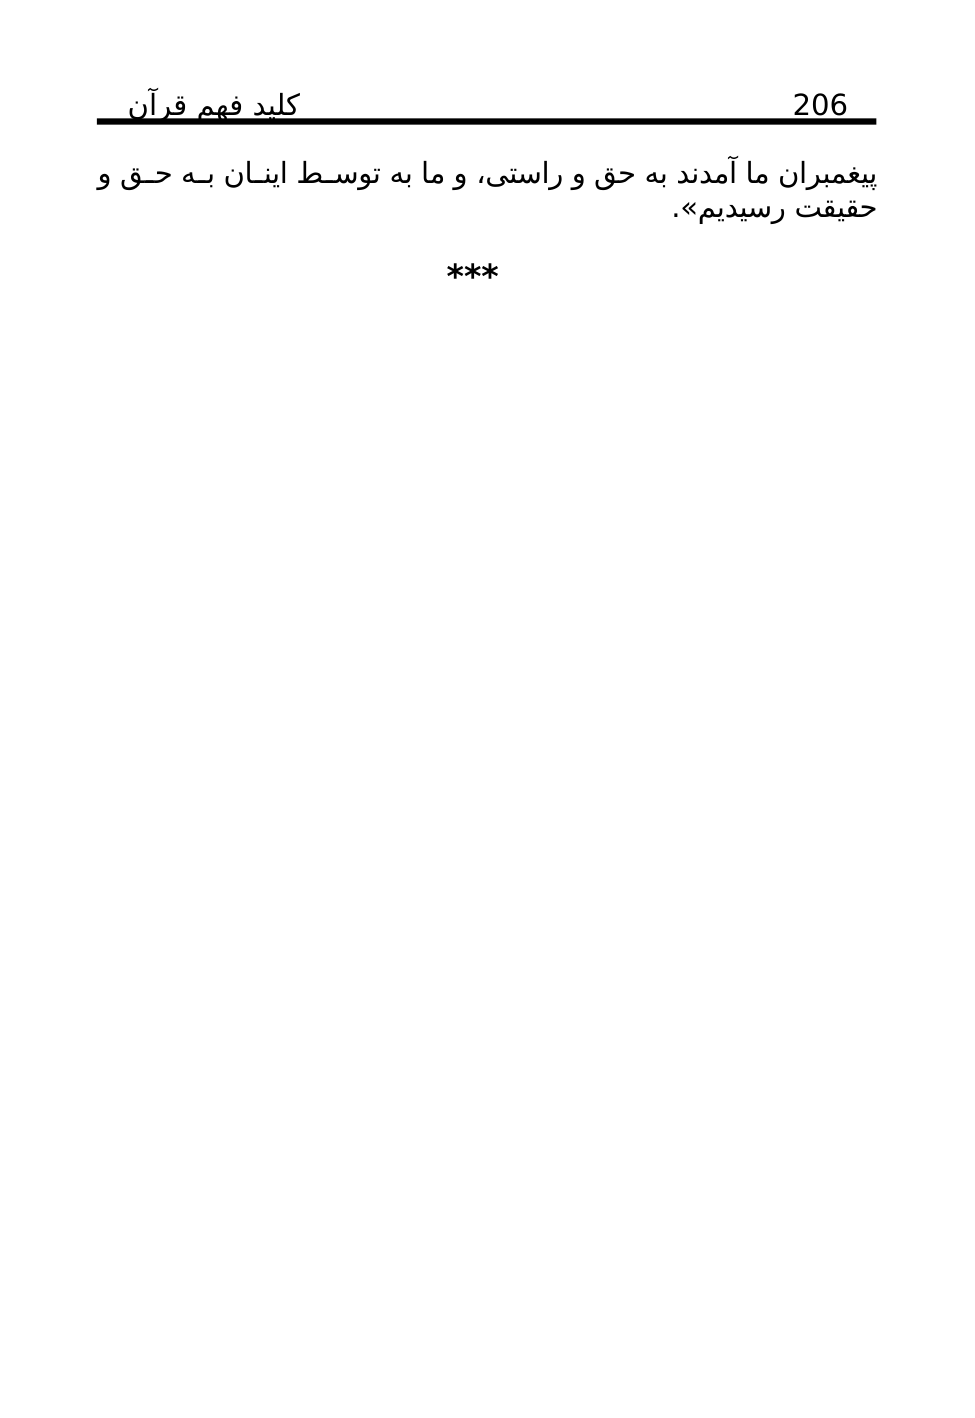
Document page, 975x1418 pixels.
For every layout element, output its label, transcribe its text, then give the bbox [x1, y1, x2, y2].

text *** [97, 258, 877, 296]
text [97, 156, 877, 224]
